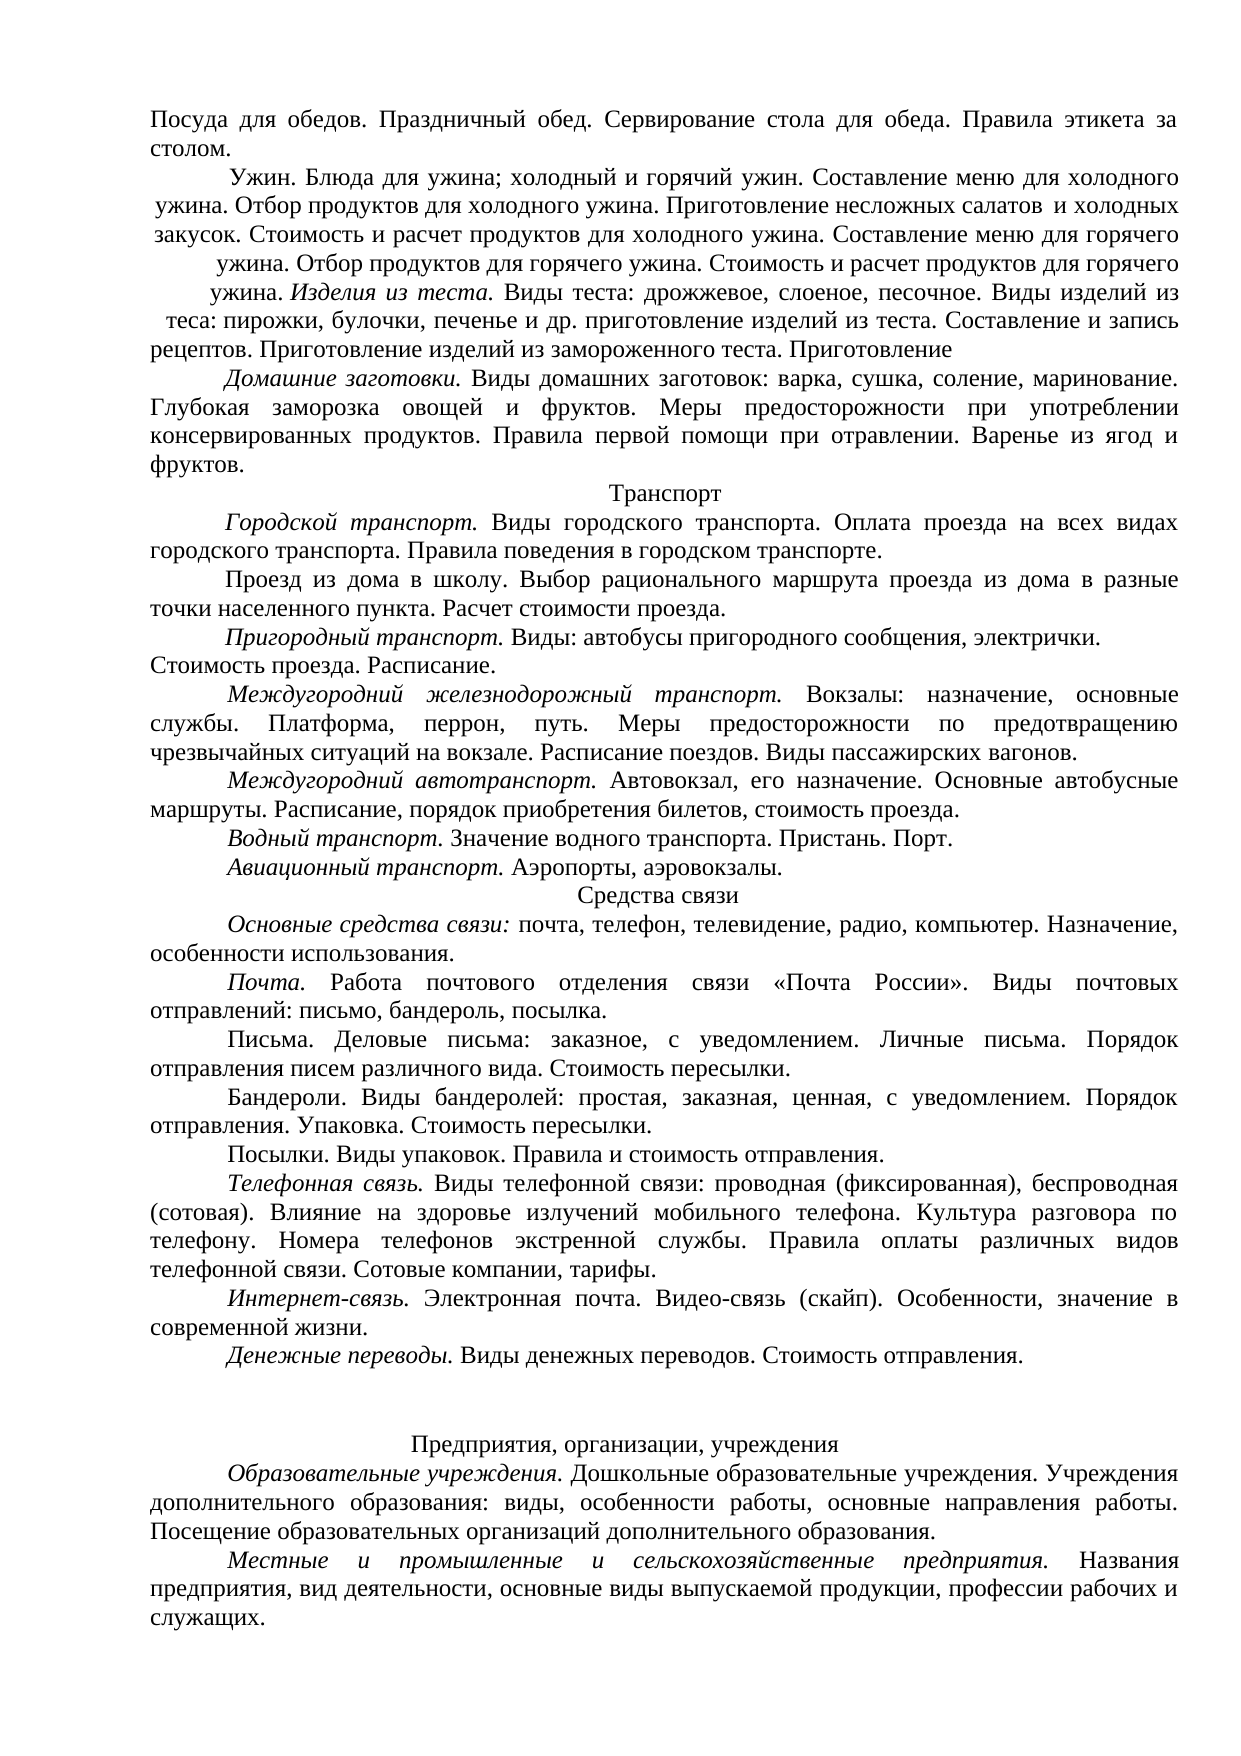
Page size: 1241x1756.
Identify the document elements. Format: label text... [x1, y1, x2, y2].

text Основные средства связи: почта, телефон, телевидение, радио, компьютер. Назначение, особенности использования. [150, 909, 1179, 967]
text Проезд из дома в школу. Выбор рационального маршрута проезда из дома в разные точки населенного пункта. Расчет стоимости проезда. [150, 564, 1179, 622]
text Авиационный транспорт. Аэропорты, аэровокзалы. [227, 852, 1192, 881]
text Предприятия, организации, учреждения [411, 1429, 1192, 1458]
text Местные и промышленные и сельскохозяйственные предприятия. Названия предприятия, вид деятельности, основные виды выпускаемой продукции, профессии рабочих и служащих. [150, 1545, 1179, 1631]
text Бандероли. Виды бандеролей: простая, заказная, ценная, с уведомлением. Порядок отправления. Упаковка. Стоимость пересылки. [150, 1082, 1178, 1139]
text Средства связи [577, 881, 1192, 909]
text Междугородний железнодорожный транспорт. Вокзалы: назначение, основные службы. Платформа, перрон, путь. Меры предосторожности по предотвращению чрезвычайных ситуаций на вокзале. Расписание поездов. Виды пассажирских вагонов. [150, 679, 1179, 765]
text Водный транспорт. Значение водного транспорта. Пристань. Порт. [227, 823, 1192, 852]
text Транспорт [181, 478, 1149, 507]
text Городской транспорт. Виды городского транспорта. Оплата проезда на всех видах городского транспорта. Правила поведения в городском транспорте. [150, 507, 1179, 564]
text Письма. Деловые письма: заказное, с уведомлением. Личные письма. Порядок отправления писем различного вида. Стоимость пересылки. [150, 1024, 1179, 1082]
text Интернет-связь. Электронная почта. Видео-связь (скайп). Особенности, значение в современной жизни. [150, 1283, 1179, 1341]
text Денежные переводы. Виды денежных переводов. Стоимость отправления. [227, 1341, 1192, 1369]
text Стоимость проезда. Расписание. [150, 650, 1192, 679]
text Посуда для обедов. Праздничный обед. Сервирование стола для обеда. Правила этикета за столом. [150, 104, 1179, 162]
text Почта. Работа почтового отделения связи «Почта России». Виды почтовых отправлений: письмо, бандероль, посылка. [150, 967, 1179, 1024]
text Образовательные учреждения. Дошкольные образовательные учреждения. Учреждения дополнительного образования: виды, особенности работы, основные направления работы. Посещение образовательных организаций дополнительного образования. [150, 1458, 1179, 1544]
text Междугородний автотранспорт. Автовокзал, его назначение. Основные автобусные маршруты. Расписание, порядок приобретения билетов, стоимость проезда. [150, 765, 1179, 823]
text Ужин. Блюда для ужина; холодный и горячий ужин. Составление меню для холодного ужина. Отбор продуктов для холодного ужина. Приготовление несложных салатов и холодных закусок. Стоимость и расчет продуктов для холодного ужина. Составление меню для горячего ужина. Отбор продуктов для горячего ужина. Стоимость и расчет продуктов для горячего ужина. Изделия из теста. Виды теста: дрожжевое, слоеное, песочное. Виды изделий из теса: пирожки, булочки, печенье и др. приготовление изделий из теста. Составление и запись [150, 162, 1179, 334]
text Домашние заготовки. Виды домашних заготовок: варка, сушка, соление, маринование. Глубокая заморозка овощей и фруктов. Меры предосторожности при употреблении консервированных продуктов. Правила первой помощи при отравлении. Варенье из ягод и фруктов. [150, 363, 1179, 478]
text Пригородный транспорт. Виды: автобусы пригородного сообщения, электрички. [225, 622, 1192, 650]
text Телефонная связь. Виды телефонной связи: проводная (фиксированная), беспроводная (сотовая). Влияние на здоровье излучений мобильного телефона. Культура разговора по телефону. Номера телефонов экстренной службы. Правила оплаты различных видов телефонной связи. Сотовые компании, тарифы. [150, 1168, 1179, 1283]
text Посылки. Виды упаковок. Правила и стоимость отправления. [227, 1139, 1192, 1168]
text рецептов. Приготовление изделий из замороженного теста. Приготовление [150, 334, 1192, 363]
